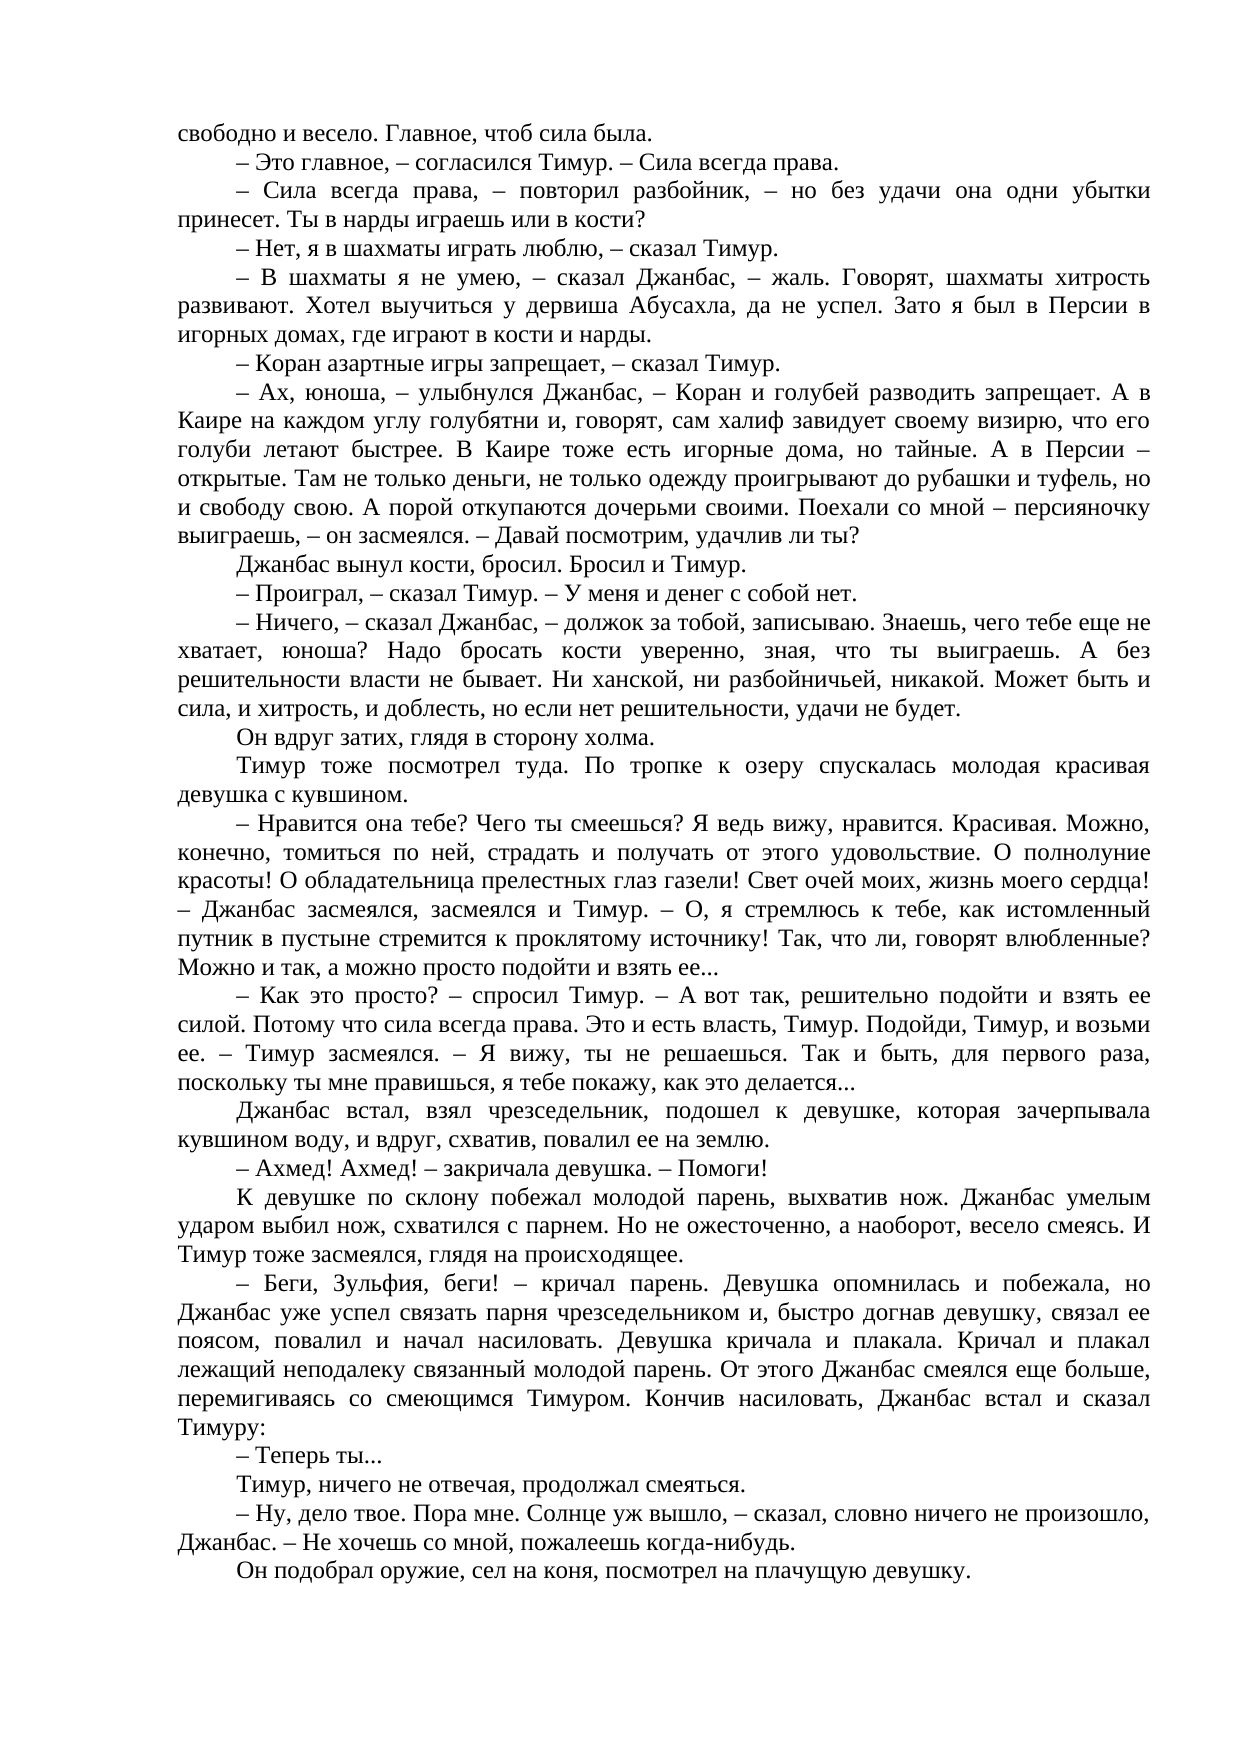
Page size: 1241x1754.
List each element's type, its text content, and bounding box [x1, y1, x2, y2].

text – Беги, Зульфия, беги! – кричал парень. Девушка опомнилась и побежала, но Джанбас уже успел связать парня чрезседельником и, быстро догнав девушку, связал ее поясом, повалил и начал насиловать. Девушка кричала и плакала. Кричал и плакал лежащий неподалеку связанный молодой парень. От этого Джанбас смеялся еще больше, перемигиваясь со смеющимся Тимуром. Кончив насиловать, Джанбас встал и сказал Тимуру: [177, 1268, 1152, 1441]
text – Как это просто? – спросил Тимур. – А вот так, решительно подойти и взять ее силой. Потому что сила всегда права. Это и есть власть, Тимур. Подойди, Тимур, и возьми ее. – Тимур засмеялся. – Я вижу, ты не решаешься. Так и быть, для первого раза, поскольку ты мне правишься, я тебе покажу, как это делается... [177, 981, 1152, 1096]
text – Проиграл, – сказал Тимур. – У меня и денег с собой нет. [177, 578, 1152, 607]
text – Ахмед! Ахмед! – закричала девушка. – Помоги! [177, 1153, 1152, 1182]
text – Это главное, – согласился Тимур. – Сила всегда права. [177, 147, 1152, 176]
text – Нравится она тебе? Чего ты смеешься? Я ведь вижу, нравится. Красивая. Можно, конечно, томиться по ней, страдать и получать от этого удовольствие. О полнолуние красоты! О обладательница прелестных глаз газели! Свет очей моих, жизнь моего сердца! – Джанбас засмеялся, засмеялся и Тимур. – О, я стремлюсь к тебе, как истомленный путник в пустыне стремится к проклятому источнику! Так, что ли, говорят влюбленные? Можно и так, а можно просто подойти и взять ее... [177, 808, 1152, 981]
text Джанбас встал, взял чрезседельник, подошел к девушке, которая зачерпывала кувшином воду, и вдруг, схватив, повалил ее на землю. [177, 1096, 1152, 1153]
text – В шахматы я не умею, – сказал Джанбас, – жаль. Говорят, шахматы хитрость развивают. Хотел выучиться у дервиша Абусахла, да не успел. Зато я был в Персии в игорных домах, где играют в кости и нарды. [177, 262, 1152, 348]
text – Ах, юноша, – улыбнулся Джанбас, – Коран и голубей разводить запрещает. А в Каире на каждом углу голубятни и, говорят, сам халиф завидует своему визирю, что его голуби летают быстрее. В Каире тоже есть игорные дома, но тайные. А в Персии – открытые. Там не только деньги, не только одежду проигрывают до рубашки и туфель, но и свободу свою. А порой откупаются дочерьми своими. Поехали со мной – персияночку выиграешь, – он засмеялся. – Давай посмотрим, удачлив ли ты? [177, 377, 1152, 549]
text – Коран азартные игры запрещает, – сказал Тимур. [177, 348, 1152, 377]
text – Теперь ты... [177, 1441, 1152, 1469]
text Он вдруг затих, глядя в сторону холма. [177, 722, 1152, 751]
text Тимур, ничего не отвечая, продолжал смеяться. [177, 1469, 1152, 1498]
text – Ничего, – сказал Джанбас, – должок за тобой, записываю. Знаешь, чего тебе еще не хватает, юноша? Надо бросать кости уверенно, зная, что ты выиграешь. А без решительности власти не бывает. Ни ханской, ни разбойничьей, никакой. Может быть и сила, и хитрость, и доблесть, но если нет решительности, удачи не будет. [177, 607, 1152, 722]
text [177, 118, 1152, 147]
text Он подобрал оружие, сел на коня, посмотрел на плачущую девушку. [177, 1556, 1152, 1584]
text – Сила всегда права, – повторил разбойник, – но без удачи она одни убытки принесет. Ты в нарды играешь или в кости? [177, 176, 1152, 233]
text К девушке по склону побежал молодой парень, выхватив нож. Джанбас умелым ударом выбил нож, схватился с парнем. Но не ожесточенно, а наоборот, весело смеясь. И Тимур тоже засмеялся, глядя на происходящее. [177, 1182, 1152, 1268]
text Тимур тоже посмотрел туда. По тропке к озеру спускалась молодая красивая девушка с кувшином. [177, 751, 1152, 808]
text – Ну, дело твое. Пора мне. Солнце уж вышло, – сказал, словно ничего не произошло, Джанбас. – Не хочешь со мной, пожалеешь когда-нибудь. [177, 1498, 1152, 1556]
text Джанбас вынул кости, бросил. Бросил и Тимур. [177, 549, 1152, 578]
text – Нет, я в шахматы играть люблю, – сказал Тимур. [177, 233, 1152, 262]
